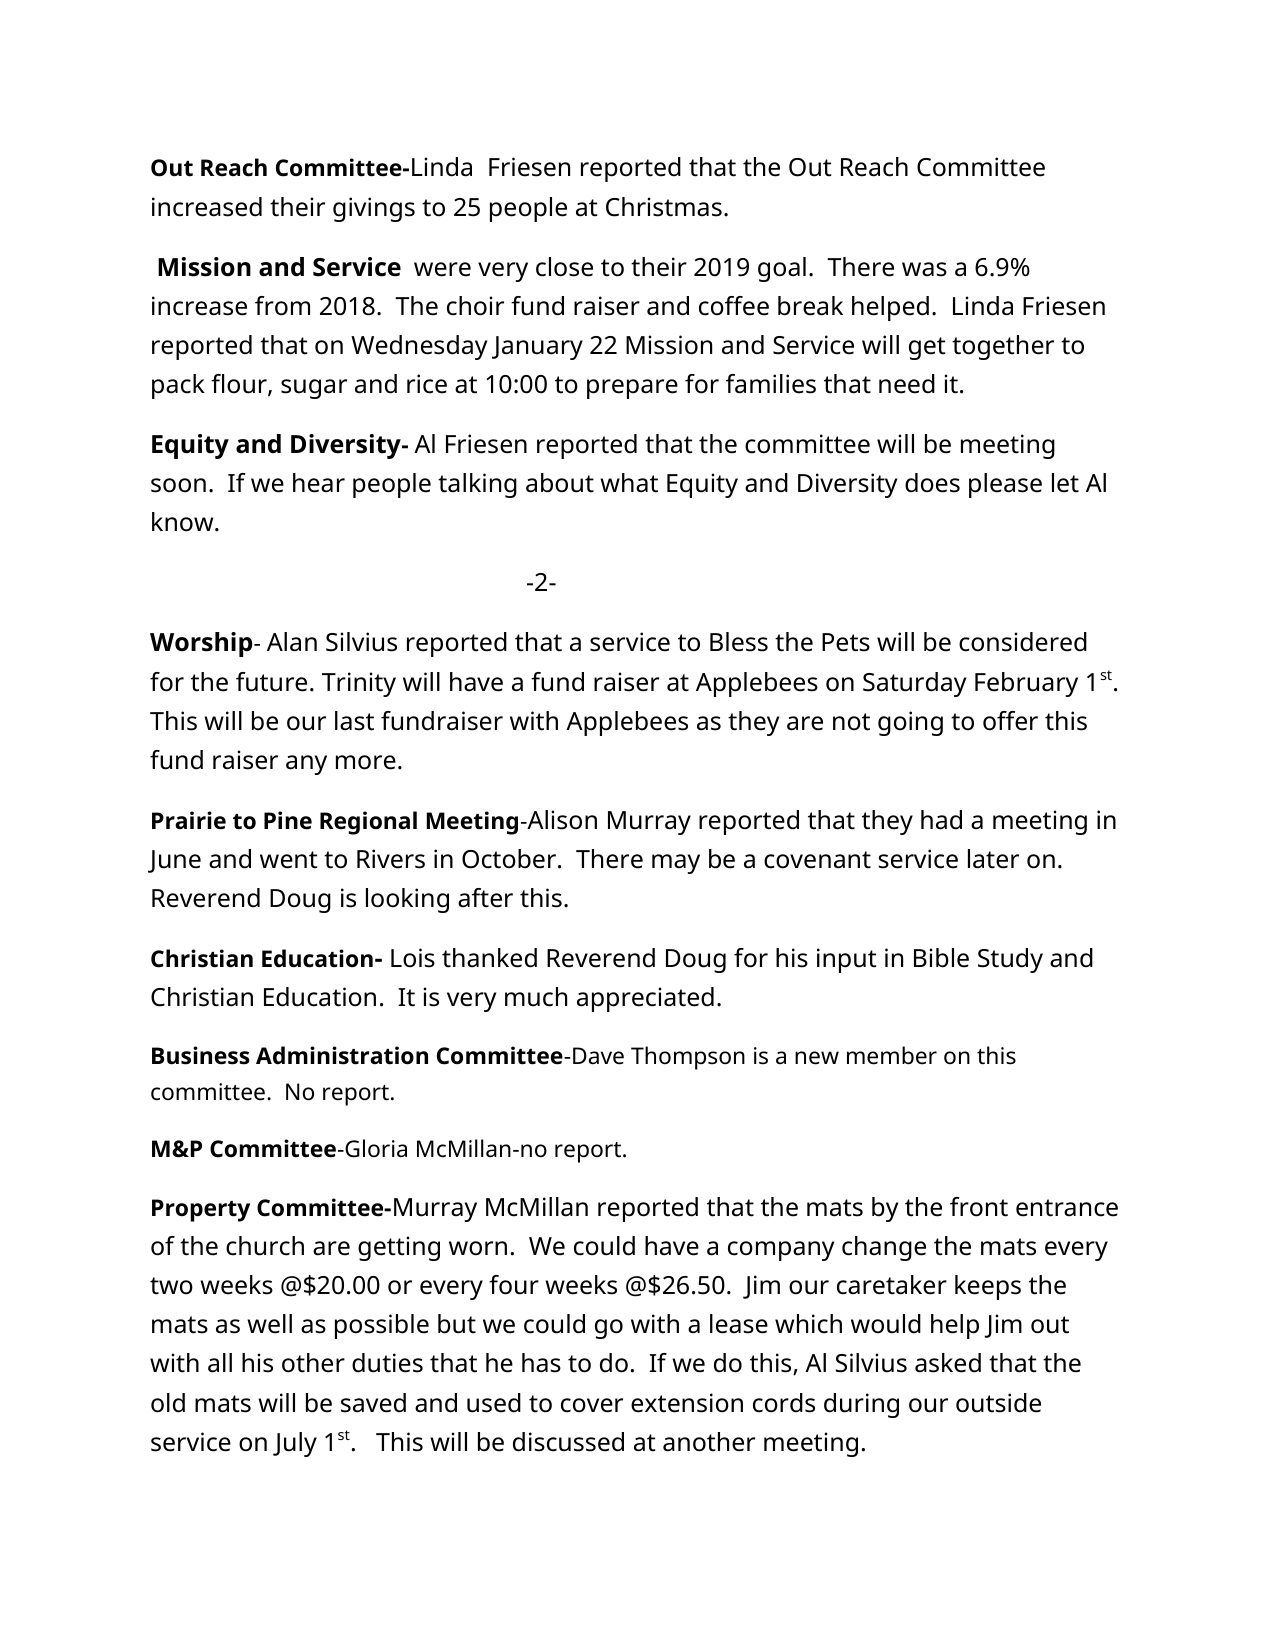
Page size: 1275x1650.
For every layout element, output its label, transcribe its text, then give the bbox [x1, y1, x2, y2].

text Equity and Diversity- Al Friesen reported that the committee will be meeting soon. If we hear people talking about what Equity and Diversity does please let Al know. [150, 427, 1125, 539]
text -2- [150, 565, 1125, 599]
text M&P Committee-Gloria McMillan-no report. [150, 1133, 1125, 1164]
text Out Reach Committee-Linda Friesen reported that the Out Reach Committee increased their givings to 25 people at Christmas. [150, 150, 1125, 223]
text Mission and Service were very close to their 2019 goal. There was a 6.9% increase from 2018. The choir fund raiser and coffee break helped. Linda Friesen reported that on Wednesday January 22 Mission and Service will get together to pack flour, sugar and rice at 10:00 to prepare for families that need it. [150, 249, 1125, 401]
text Property Committee-Murray McMillan reported that the mats by the front entrance of the church are getting worn. We could have a company change the mats every two weeks @$20.00 or every four weeks @$26.50. Jim our caretaker keeps the mats as well as possible but we could go with a lease which would help Jim out with all his other duties that he has to do. If we do this, Al Silvius asked that the old mats will be saved and used to cover extension cords during our outside service on July 1st. This will be discussed at another meeting. [150, 1189, 1125, 1458]
text Business Administration Committee-Dave Thompson is a new member on this committee. No report. [150, 1040, 1125, 1107]
text Worship- Alan Silvius reported that a service to Bless the Pets will be considered for the future. Trinity will have a fund raiser at Applebees on Saturday February 1st. This will be our last fundraiser with Applebees as they are not going to offer this fund raiser any more. [150, 625, 1125, 777]
text Christian Education- Lois thanked Reverend Doug for his input in Bible Study and Christian Education. It is very much appreciated. [150, 941, 1125, 1014]
text Prairie to Pine Regional Meeting-Alison Murray reported that they had a meeting in June and went to Rivers in October. There may be a covenant service later on. Reverend Doug is looking after this. [150, 802, 1125, 915]
